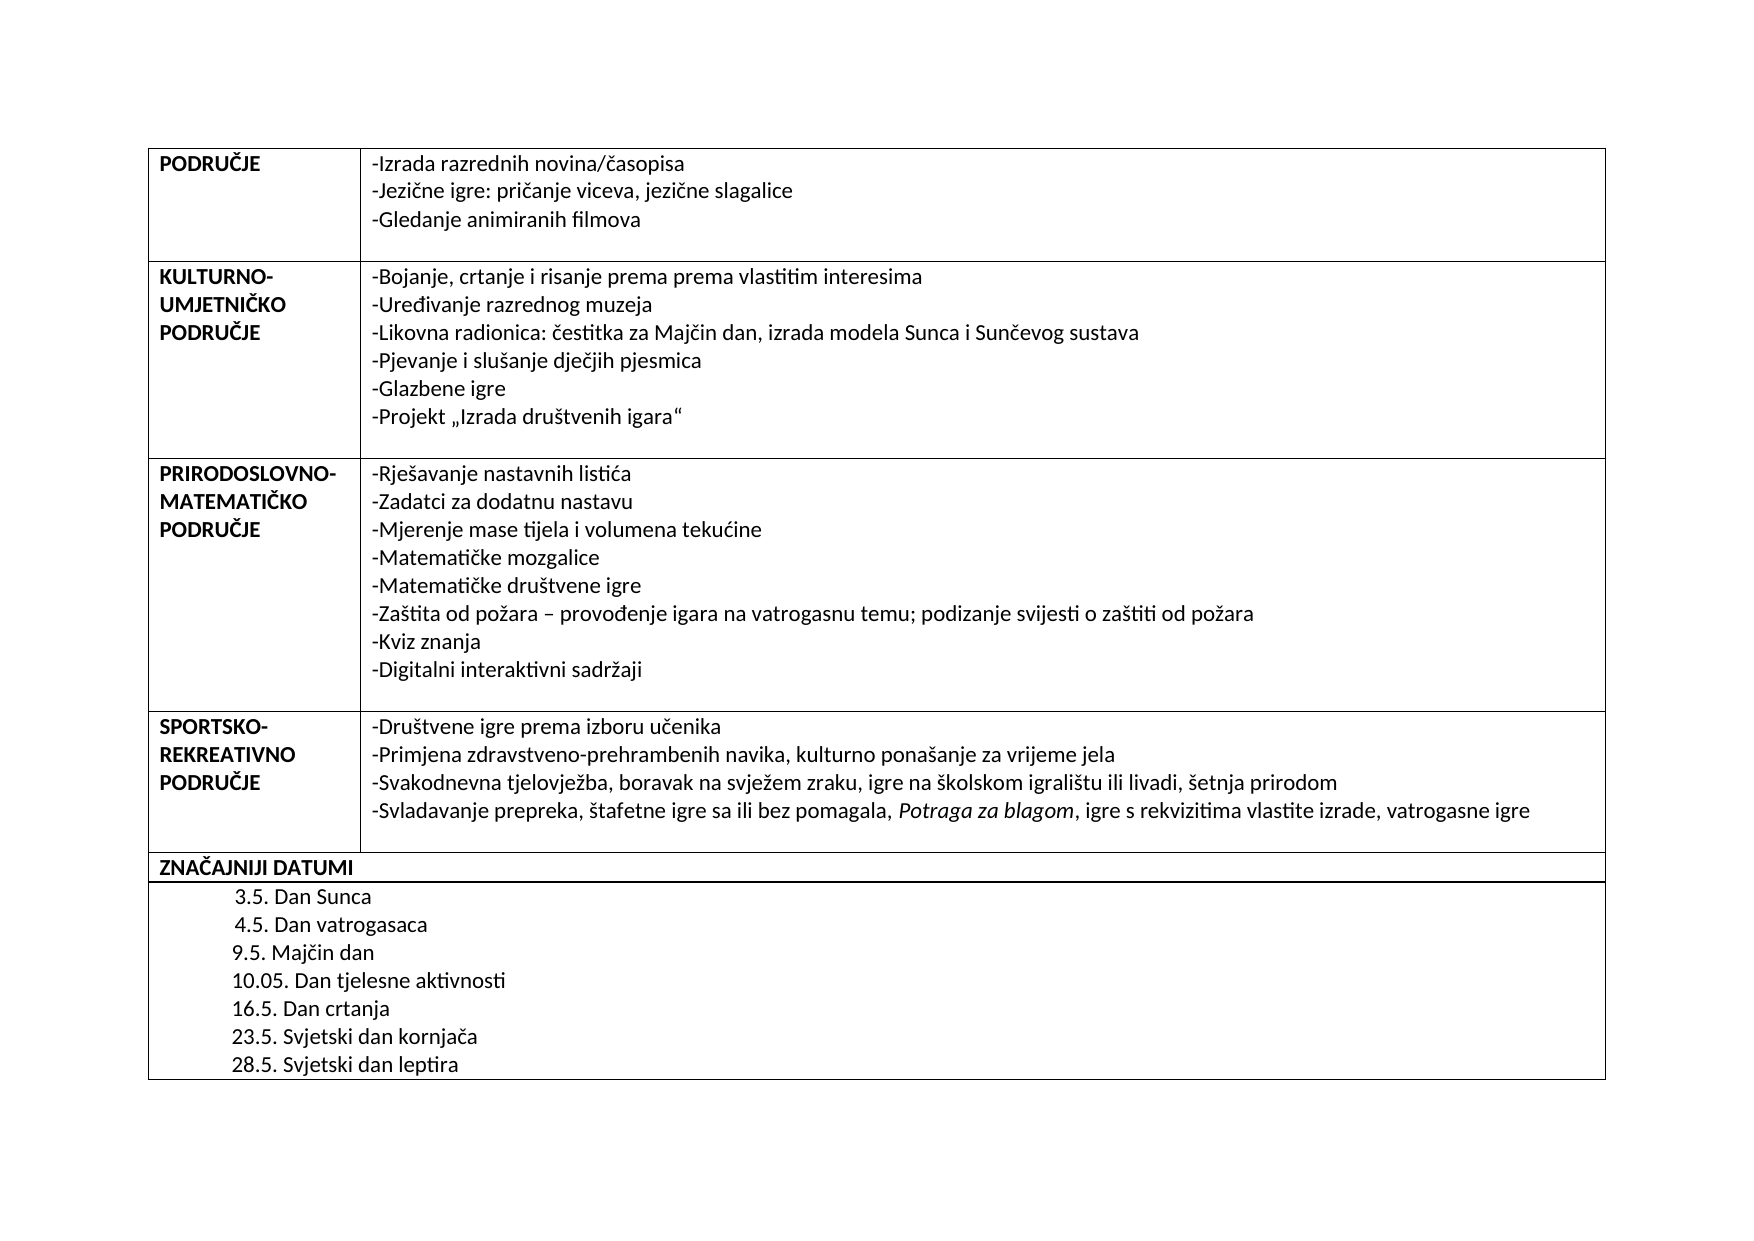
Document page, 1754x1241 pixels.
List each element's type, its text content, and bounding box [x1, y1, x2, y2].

table_cell KULTURNO-UMJETNIČKO PODRUČJE [149, 262, 360, 458]
table_cell 3.5. Dan Sunca 4.5. Dan vatrogasaca 9.5. Majčin dan 10.05. Dan tjelesne aktivnosti 16.5. Dan crtanja 23.5. Svjetski dan kornjača 28.5. Svjetski dan leptira [149, 883, 1605, 1078]
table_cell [149, 149, 360, 261]
table_cell SPORTSKO-REKREATIVNO PODRUČJE [149, 712, 360, 852]
table_cell -Društvene igre prema izboru učenika -Primjena zdravstveno-prehrambenih navika, kulturno ponašanje za vrijeme jela -Svakodnevna tjelovježba, boravak na svježem zraku, igre na školskom igralištu ili livadi, šetnja prirodom -Svladavanje prepreka, štafetne igre sa ili bez pomagala, Potraga za blagom, igre s rekvizitima vlastite izrade, vatrogasne igre [361, 712, 1605, 852]
table_cell -Rješavanje nastavnih listića -Zadatci za dodatnu nastavu -Mjerenje mase tijela i volumena tekućine -Matematičke mozgalice -Matematičke društvene igre -Zaštita od požara – provođenje igara na vatrogasnu temu; podizanje svijesti o zaštiti od požara -Kviz znanja -Digitalni interaktivni sadržaji [361, 459, 1605, 711]
table_cell PRIRODOSLOVNO-MATEMATIČKO PODRUČJE [149, 459, 360, 711]
table_cell -Bojanje, crtanje i risanje prema prema vlastitim interesima -Uređivanje razrednog muzeja -Likovna radionica: čestitka za Majčin dan, izrada modela Sunca i Sunčevog sustava -Pjevanje i slušanje dječjih pjesmica -Glazbene igre -Projekt „Izrada društvenih igara“ [361, 262, 1605, 458]
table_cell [361, 149, 1605, 261]
table_cell ZNAČAJNIJI DATUMI [149, 853, 1605, 881]
